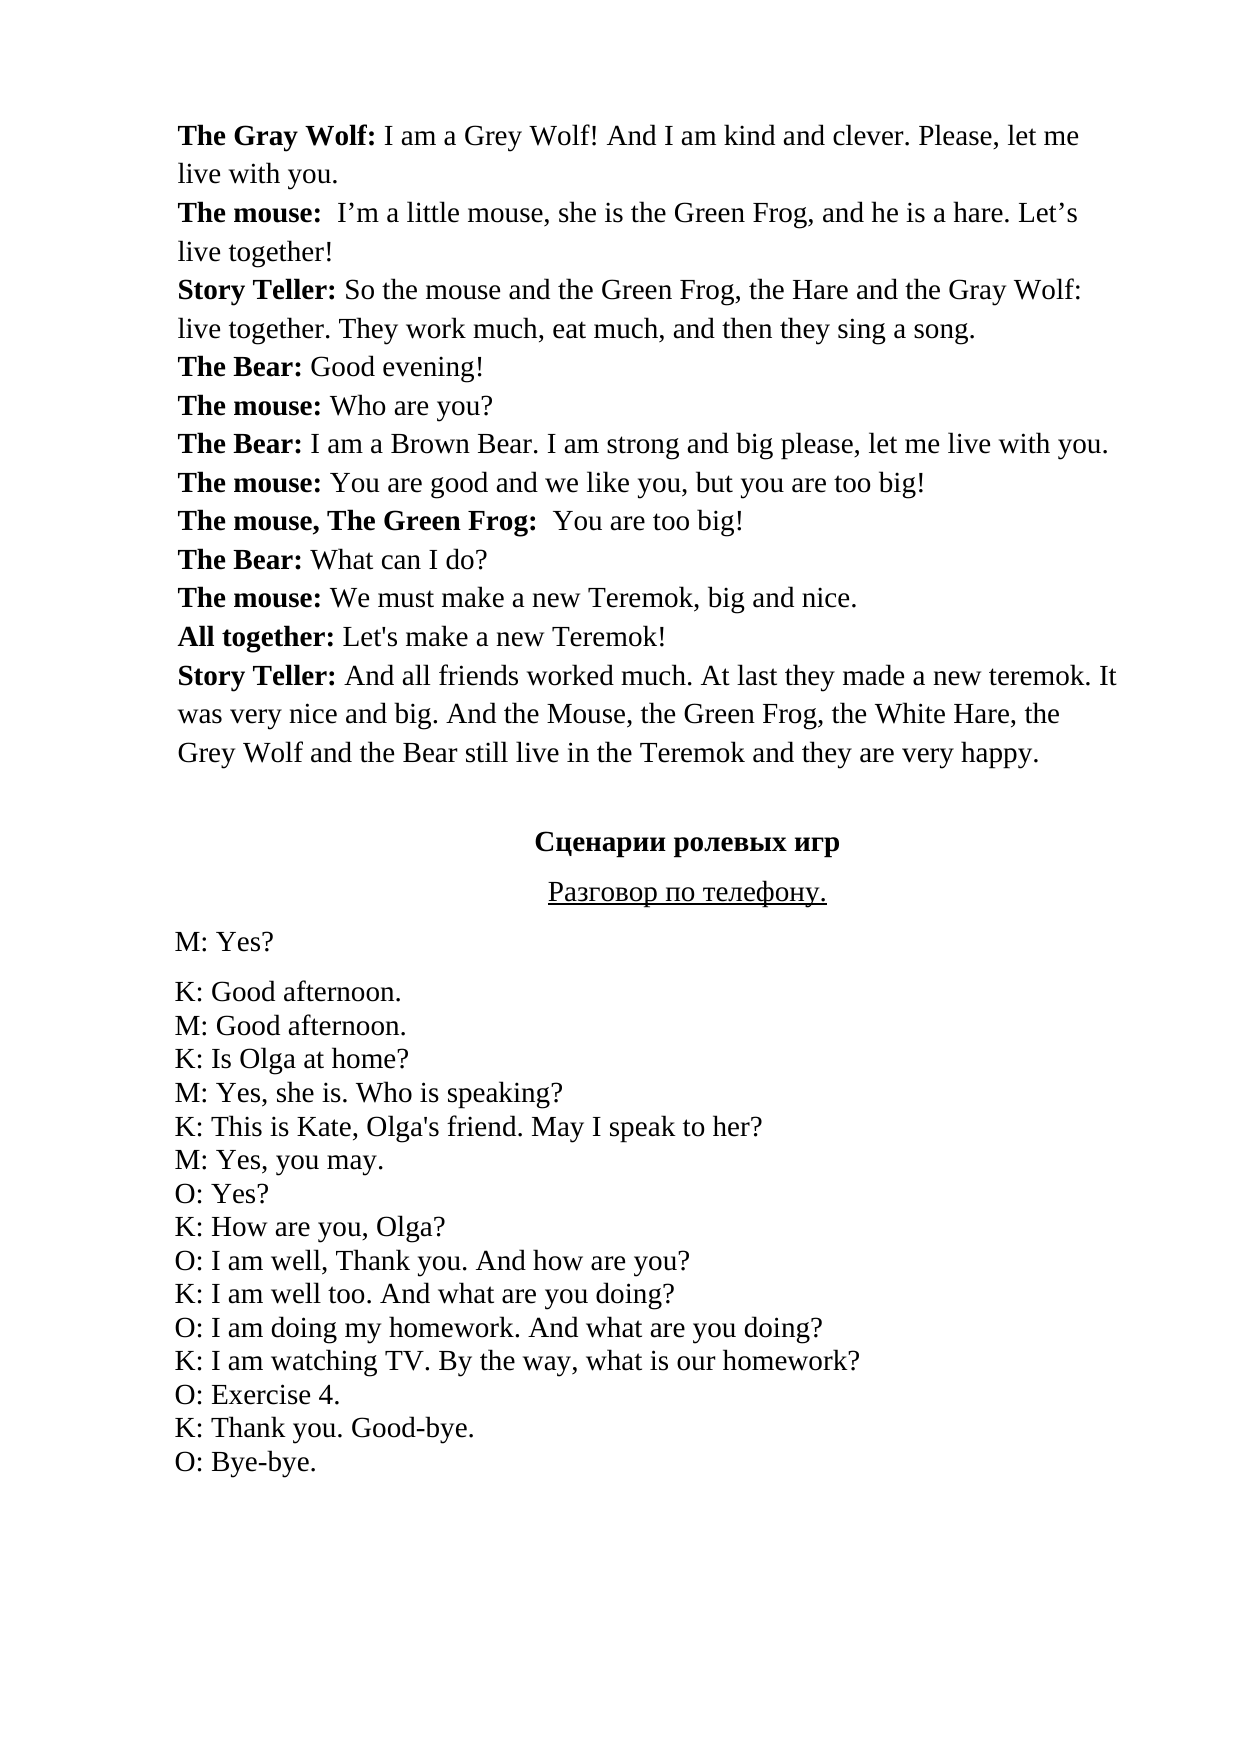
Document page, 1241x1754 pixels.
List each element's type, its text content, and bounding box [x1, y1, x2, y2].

text Сценарии ролевых игр [177, 824, 1122, 857]
text The Bear: Good evening! [177, 349, 1122, 383]
text K: I am well too. And what are you doing? [174, 1276, 1122, 1310]
text The Bear: I am a Brown Bear. I am strong and big please, let me live with you. [177, 426, 1122, 460]
text O: Bye-bye. [174, 1444, 1122, 1478]
text Story Teller: And all friends worked much. At last they made a new teremok. It was very nice and big. And the Mouse, the Green Frog, the White Hare, the Grey Wolf and the Bear still live in the Teremok and they are very happy. [177, 658, 1122, 768]
text O: I am well, Thank you. And how are you? [174, 1243, 1122, 1276]
text K: How are you, Olga? [174, 1209, 1122, 1243]
text K: This is Kate, Olga's friend. May I speak to her? [174, 1109, 1122, 1142]
text M: Yes, she is. Who is speaking? [174, 1075, 1122, 1109]
text O: I am doing my homework. And what are you doing? [174, 1310, 1122, 1343]
text All together: Let's make a new Teremok! [177, 619, 1122, 653]
text The mouse: You are good and we like you, but you are too big! [177, 465, 1122, 498]
text K: Thank you. Good-bye. [174, 1411, 1122, 1444]
text The Bear: What can I do? [177, 542, 1122, 576]
text K: Good afternoon. [174, 974, 1122, 1008]
text O: Exercise 4. [174, 1377, 1122, 1411]
text The mouse, The Green Frog: You are too big! [177, 503, 1122, 537]
text The mouse: I’m a little mouse, she is the Green Frog, and he is a hare. Let’s live together! [177, 195, 1122, 267]
text O: Yes? [174, 1176, 1122, 1209]
text The mouse: Who are you? [177, 388, 1122, 421]
text M: Yes, you may. [174, 1142, 1122, 1176]
text K: Is Olga at home? [174, 1042, 1122, 1075]
text Разговор по телефону. [177, 874, 1122, 907]
text M: Good afternoon. [174, 1008, 1122, 1042]
text M: Yes? [174, 924, 1122, 958]
text The Gray Wolf: I am a Grey Wolf! And I am kind and clever. Please, let me live with you. [177, 118, 1122, 190]
text K: I am watching TV. By the way, what is our homework? [174, 1343, 1122, 1377]
text The mouse: We must make a new Teremok, big and nice. [177, 581, 1122, 614]
text Story Teller: So the mouse and the Green Frog, the Hare and the Gray Wolf: live together. They work much, eat much, and then they sing a song. [177, 272, 1122, 344]
